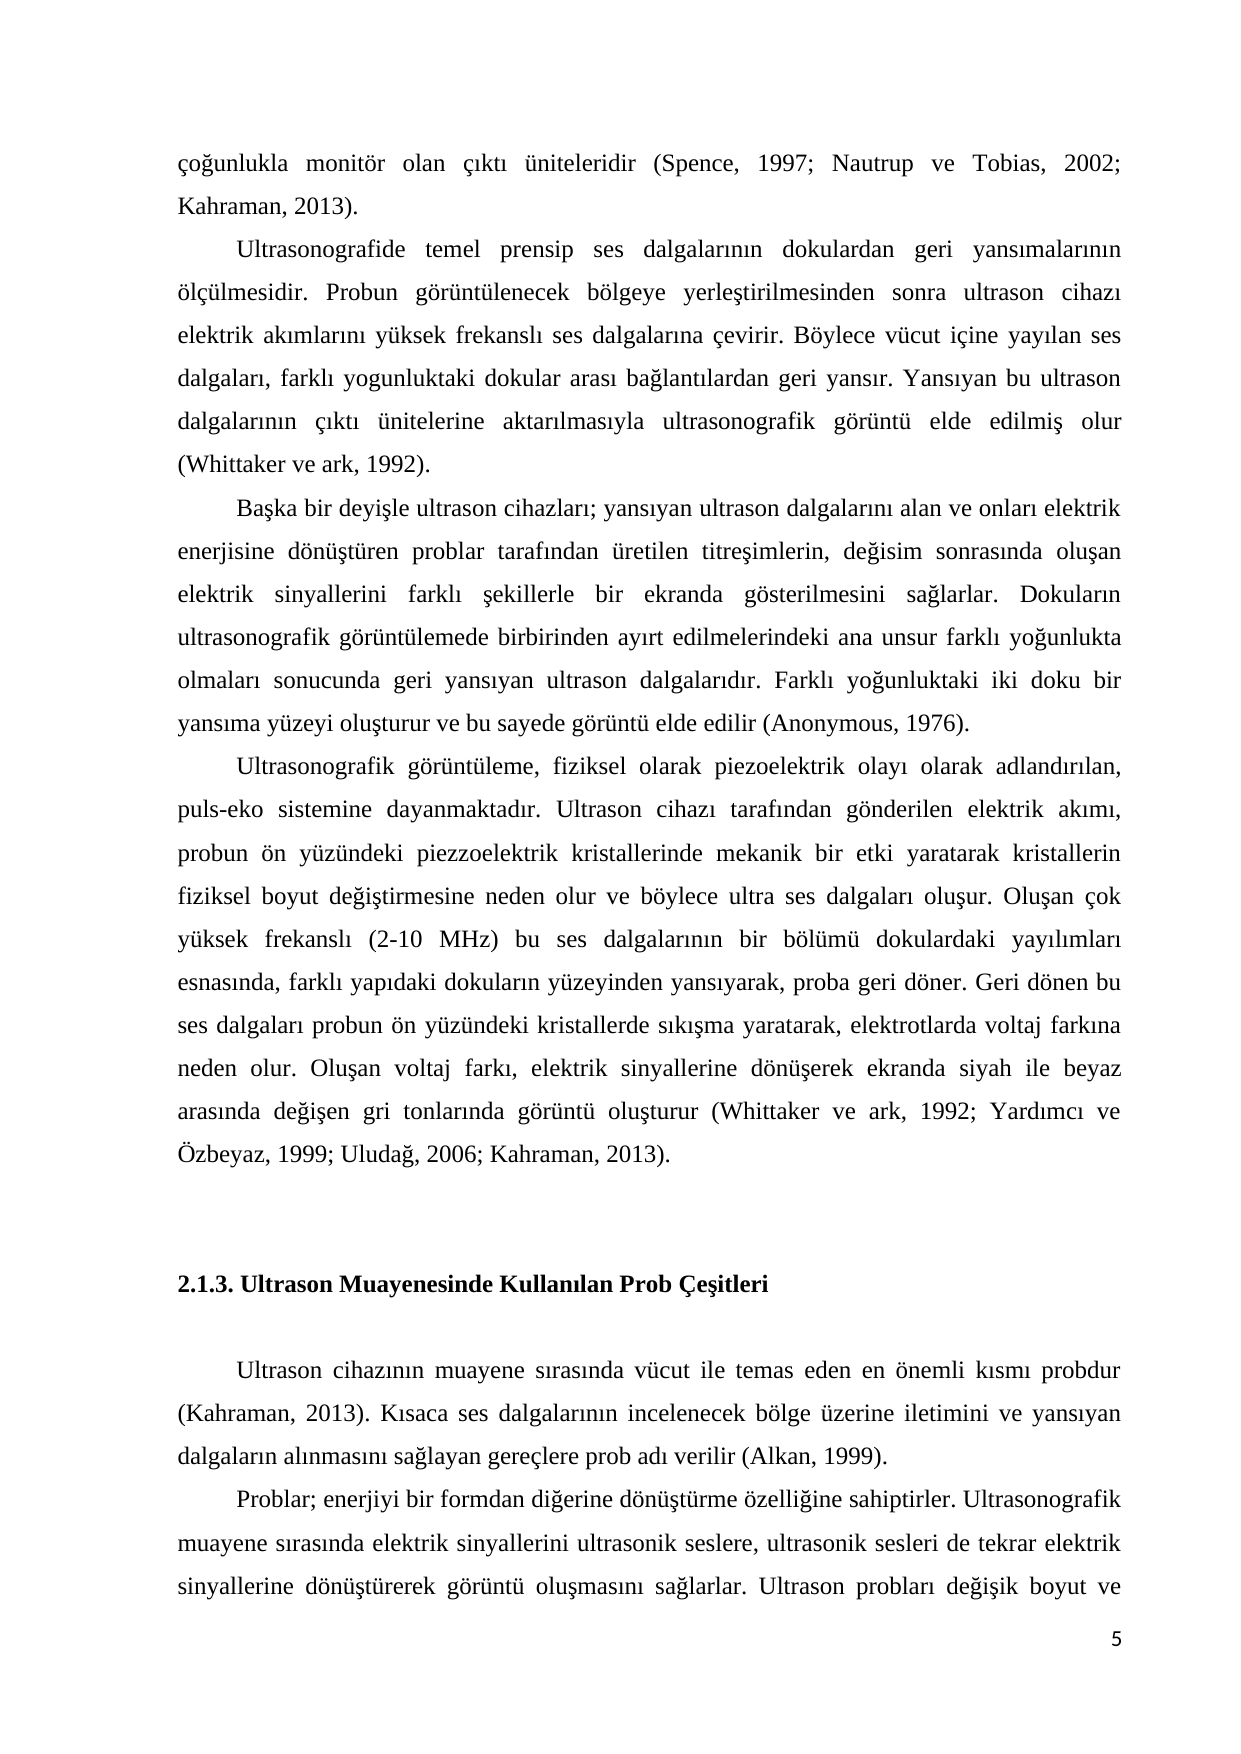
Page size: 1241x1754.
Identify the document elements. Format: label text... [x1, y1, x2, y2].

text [177, 1484, 1122, 1599]
text Ultrasonografik görüntüleme, fiziksel olarak piezoelektrik olayı olarak adlandırılan, puls-eko sistemine dayanmaktadır. Ultrason cihazı tarafından gönderilen elektrik akımı, probun ön yüzündeki piezzoelektrik kristallerinde mekanik bir etki yaratarak kristallerin fiziksel boyut değiştirmesine neden olur ve böylece ultra ses dalgaları oluşur. Oluşan çok yüksek frekanslı (2-10 MHz) bu ses dalgalarının bir bölümü dokulardaki yayılımları esnasında, farklı yapıdaki dokuların yüzeyinden yansıyarak, proba geri döner. Geri dönen bu ses dalgaları probun ön yüzündeki kristallerde sıkışma yaratarak, elektrotlarda voltaj farkına neden olur. Oluşan voltaj farkı, elektrik sinyallerine dönüşerek ekranda siyah ile beyaz arasında değişen gri tonlarında görüntü oluşturur (Whittaker ve ark, 1992; Yardımcı ve Özbeyaz, 1999; Uludağ, 2006; Kahraman, 2013). [177, 751, 1122, 1168]
text Başka bir deyişle ultrason cihazları; yansıyan ultrason dalgalarını alan ve onları elektrik enerjisine dönüştüren problar tarafından üretilen titreşimlerin, değisim sonrasında oluşan elektrik sinyallerini farklı şekillerle bir ekranda gösterilmesini sağlarlar. Dokuların ultrasonografik görüntülemede birbirinden ayırt edilmelerindeki ana unsur farklı yoğunlukta olmaları sonucunda geri yansıyan ultrason dalgalarıdır. Farklı yoğunluktaki iki doku bir yansıma yüzeyi oluşturur ve bu sayede görüntü elde edilir (Anonymous, 1976). [177, 493, 1122, 737]
text 2.1.3. Ultrason Muayenesinde Kullanılan Prob Çeşitleri [165, 1269, 1122, 1298]
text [177, 148, 1122, 219]
text Ultrasonografide temel prensip ses dalgalarının dokulardan geri yansımalarının ölçülmesidir. Probun görüntülenecek bölgeye yerleştirilmesinden sonra ultrason cihazı elektrik akımlarını yüksek frekanslı ses dalgalarına çevirir. Böylece vücut içine yayılan ses dalgaları, farklı yogunluktaki dokular arası bağlantılardan geri yansır. Yansıyan bu ultrason dalgalarının çıktı ünitelerine aktarılmasıyla ultrasonografik görüntü elde edilmiş olur (Whittaker ve ark, 1992). [177, 234, 1122, 478]
text Ultrason cihazının muayene sırasında vücut ile temas eden en önemli kısmı probdur (Kahraman, 2013). Kısaca ses dalgalarının incelenecek bölge üzerine iletimini ve yansıyan dalgaların alınmasını sağlayan gereçlere prob adı verilir (Alkan, 1999). [177, 1355, 1122, 1470]
